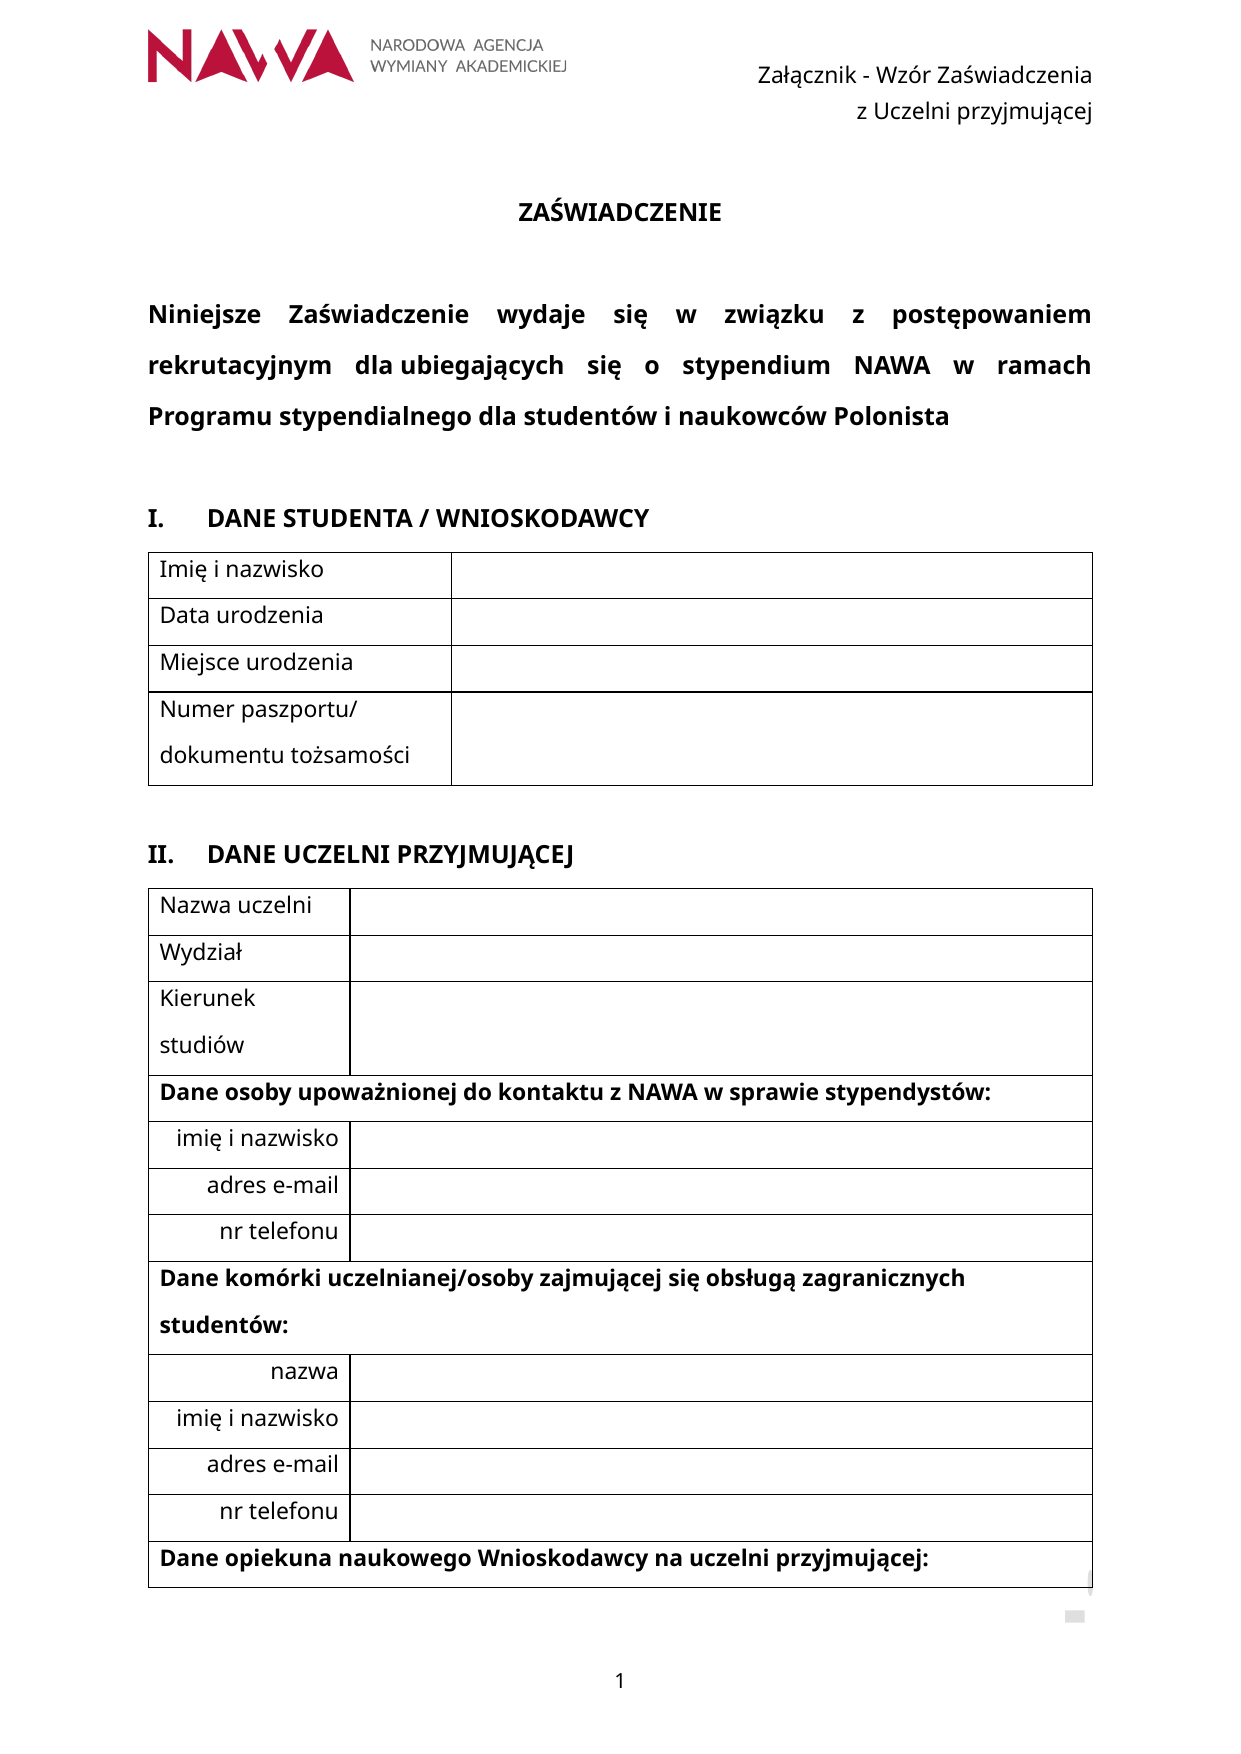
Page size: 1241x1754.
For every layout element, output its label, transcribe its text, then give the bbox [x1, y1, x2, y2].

table_cell imię i nazwisko [149, 1402, 349, 1447]
table_header Nazwa uczelni [149, 889, 349, 934]
table_cell [351, 1215, 1092, 1261]
table_cell nr telefonu [149, 1495, 349, 1541]
table_cell adres e-mail [149, 1169, 349, 1214]
table_cell [351, 1122, 1092, 1168]
table_cell nazwa [149, 1355, 349, 1401]
table_cell [452, 599, 1092, 645]
table_cell [351, 1355, 1092, 1401]
table_cell nr telefonu [149, 1215, 349, 1261]
text ZAŚWIADCZENIE [148, 194, 1093, 228]
text Niniejsze Zaświadczenie wydaje się w związku z postępowaniem rekrutacyjnym dla ubiegających się o stypendium NAWA w ramach Programu stypendialnego dla studentów i naukowców Polonista [148, 297, 1093, 433]
table_cell [351, 1402, 1092, 1447]
table_cell Dane osoby upoważnionej do kontaktu z NAWA w sprawie stypendystów: [149, 1076, 1092, 1121]
table_header [452, 553, 1092, 598]
table_cell [351, 1169, 1092, 1214]
table_cell imię i nazwisko [149, 1122, 349, 1168]
table_cell Dane komórki uczelnianej/osoby zajmującej się obsługą zagranicznych studentów: [149, 1262, 1092, 1354]
table_cell [452, 646, 1092, 691]
list DANE UCZELNI PRZYJMUJĄCEJ [148, 837, 1093, 871]
table_cell [351, 1495, 1092, 1541]
table_header [351, 889, 1092, 934]
list DANE STUDENTA / WNIOSKODAWCY [148, 501, 1093, 535]
table_cell [452, 693, 1092, 785]
table_cell Data urodzenia [149, 599, 451, 645]
table_cell [351, 1449, 1092, 1494]
table_cell adres e-mail [149, 1449, 349, 1494]
table_cell Wydział [149, 936, 349, 981]
table_cell [351, 936, 1092, 981]
table_cell Kierunek studiów [149, 982, 349, 1074]
table_cell Miejsce urodzenia [149, 646, 451, 691]
table_cell [351, 982, 1092, 1074]
table_header Imię i nazwisko [149, 553, 451, 598]
table_cell Dane opiekuna naukowego Wnioskodawcy na uczelni przyjmującej: [149, 1542, 1092, 1587]
picture [147, 28, 567, 83]
table_cell Numer paszportu/ dokumentu tożsamości [149, 693, 451, 785]
